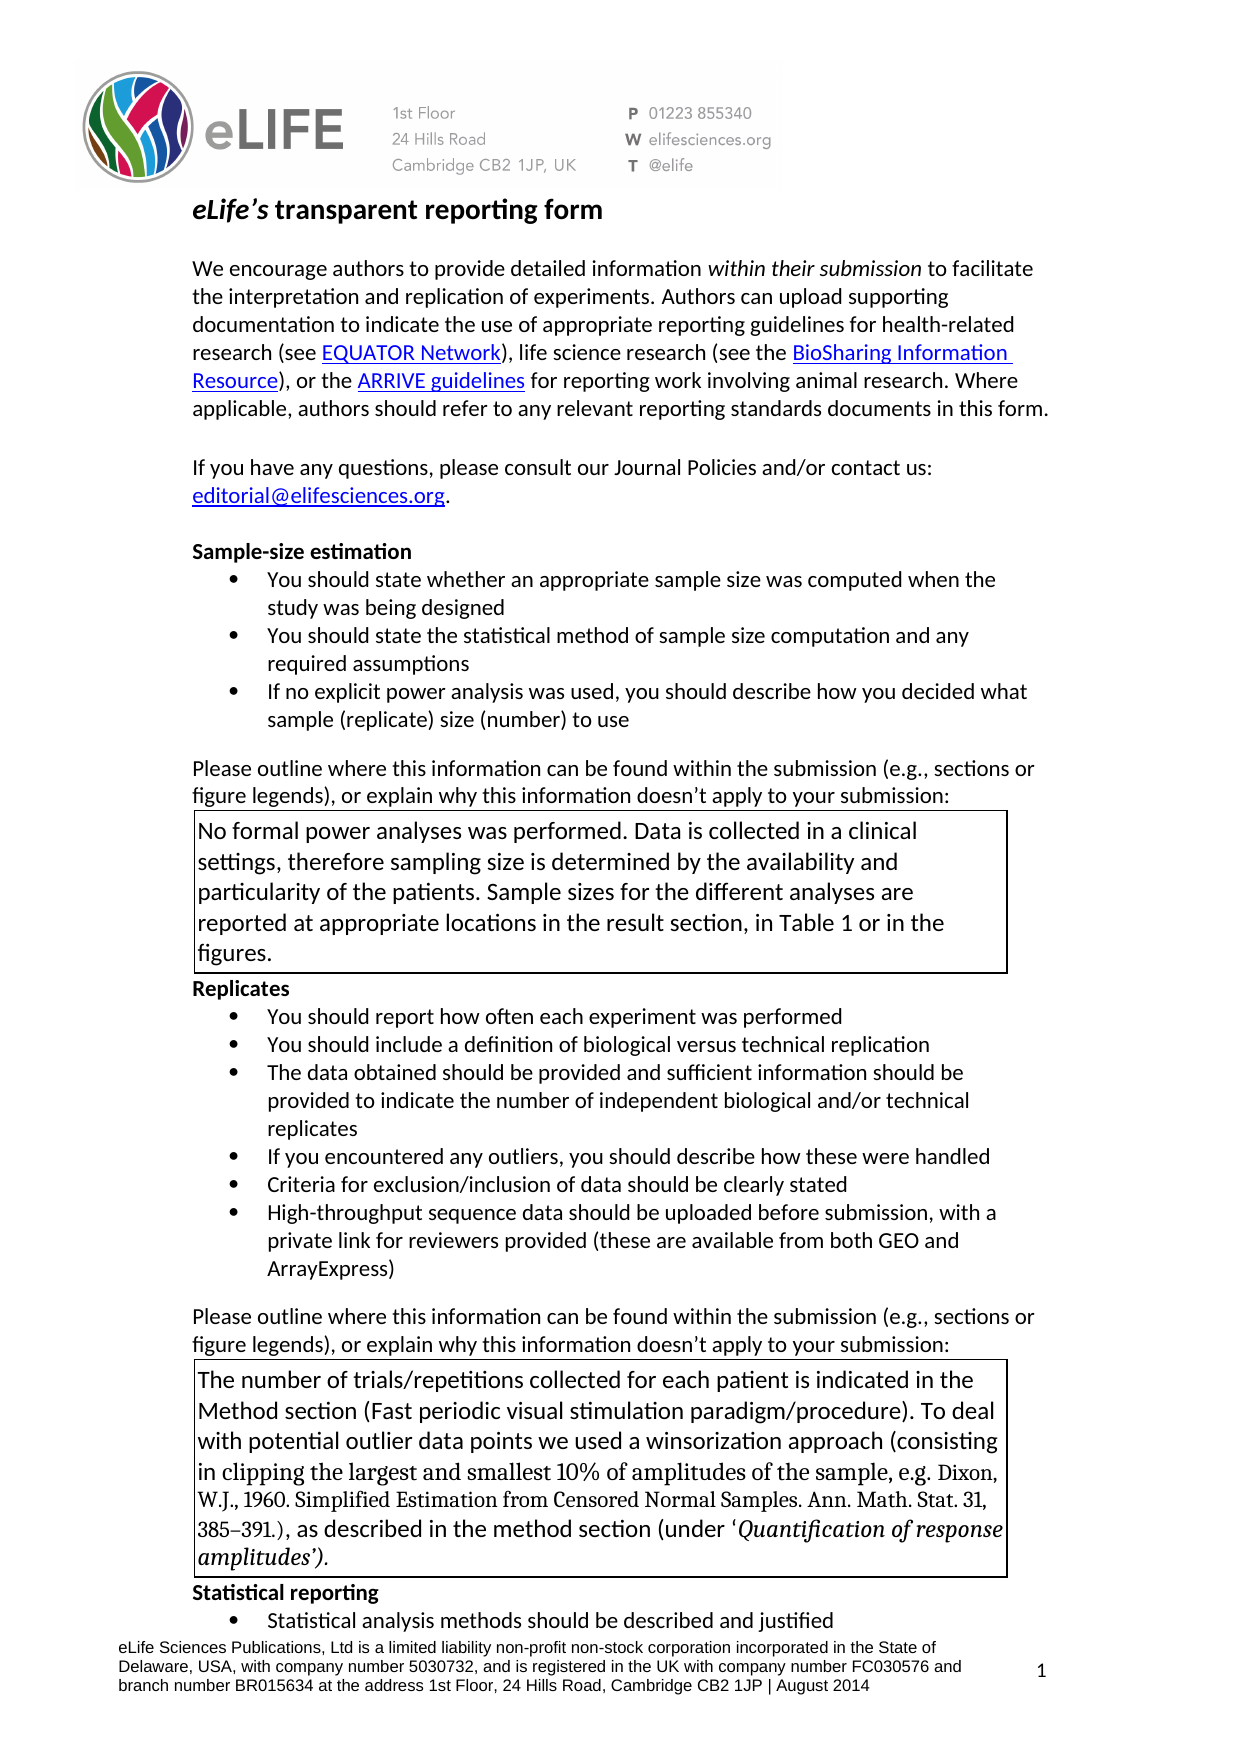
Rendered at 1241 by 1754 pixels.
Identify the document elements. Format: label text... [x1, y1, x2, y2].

list You should include a definition of biological versus technical replication [229, 1030, 1053, 1058]
text If you have any questions, please consult our Journal Policies and/or contact us: editorial@elifesciences.org. [192, 453, 1053, 509]
picture [73, 59, 784, 191]
text The number of trials/repetitions collected for each patient is indicated in the Method section (Fast periodic visual stimulation paradigm/procedure). To deal with potential outlier data points we used a winsorization approach (consisting in clipping the largest and smallest 10% of amplitudes of the sample, e.g. Dixon, W.J., 1960. Simplified Estimation from Censored Normal Samples. Ann. Math. Stat. 31, 385–391.), as described in the method section (under ‘Quantification of response amplitudes’). [195, 1362, 1006, 1574]
list High-throughput sequence data should be uploaded before submission, with a private link for reviewers provided (these are available from both GEO and ArrayExpress) [229, 1198, 1053, 1282]
text Sample-size estimation [192, 537, 1053, 565]
text eLife’s transparent reporting form [192, 191, 1053, 226]
list The data obtained should be provided and sufficient information should be provided to indicate the number of independent biological and/or technical replicates [229, 1058, 1053, 1142]
list Criteria for exclusion/inclusion of data should be clearly stated [229, 1170, 1053, 1198]
list You should report how often each experiment was performed [229, 1002, 1053, 1030]
text No formal power analyses was performed. Data is collected in a clinical settings, therefore sampling size is determined by the availability and particularity of the patients. Sample sizes for the different analyses are reported at appropriate locations in the result section, in Table 1 or in the figures. [195, 813, 1006, 970]
list If no explicit power analysis was used, you should describe how you decided what sample (replicate) size (number) to use [229, 677, 1053, 733]
list Statistical analysis methods should be described and justified [229, 1606, 1053, 1634]
list If you encountered any outliers, you should describe how these were handled [229, 1142, 1053, 1170]
list You should state whether an appropriate sample size was computed when the study was being designed [229, 565, 1053, 621]
list You should state the statistical method of sample size computation and any required assumptions [229, 621, 1053, 677]
text Statistical reporting [192, 1389, 1053, 1606]
text Replicates [192, 838, 1053, 1002]
text We encourage authors to provide detailed information within their submission to facilitate the interpretation and replication of experiments. Authors can upload supporting documentation to indicate the use of appropriate reporting guidelines for health-related research (see EQUATOR Network), life science research (see the BioSharing Information Resource), or the ARRIVE guidelines for reporting work involving animal research. Where applicable, authors should refer to any relevant reporting standards documents in this form. [192, 254, 1053, 423]
